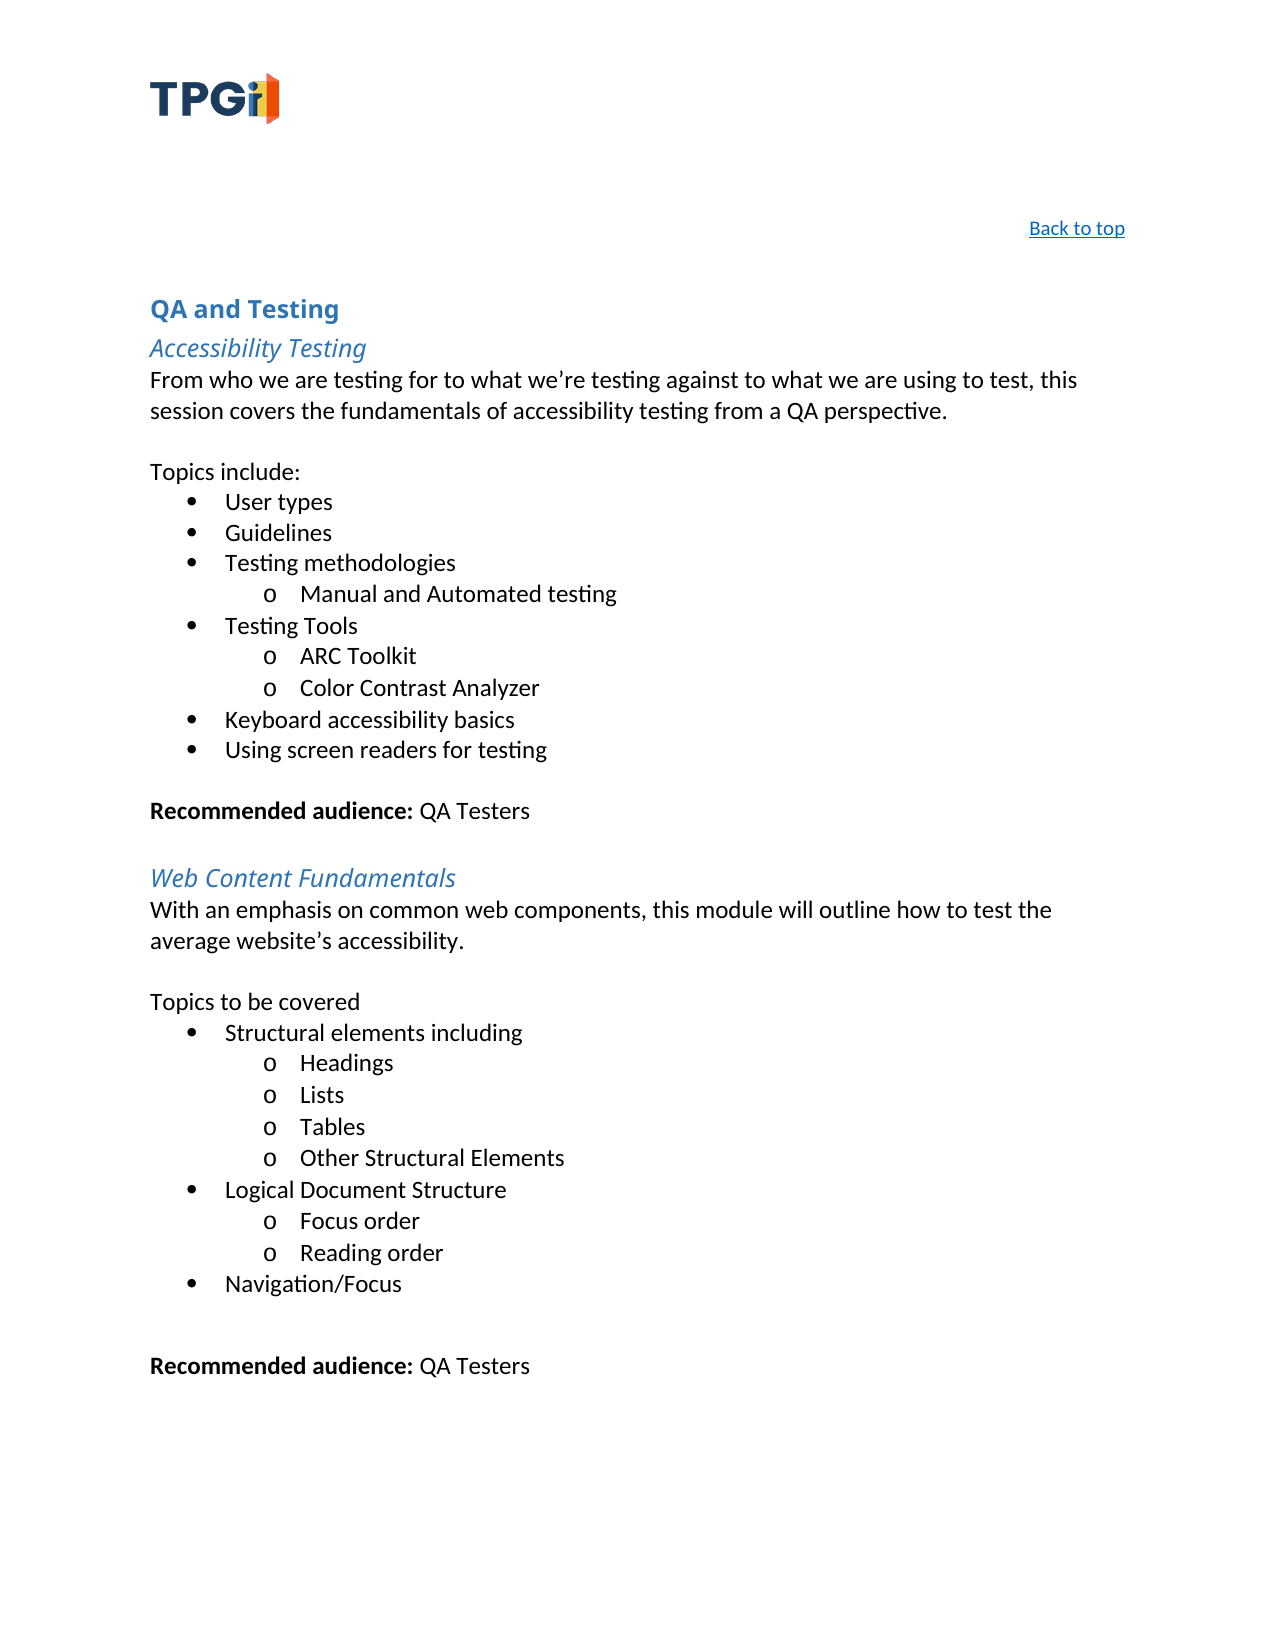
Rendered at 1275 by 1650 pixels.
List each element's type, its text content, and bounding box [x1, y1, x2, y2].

list Other Structural Elements [262, 1143, 1125, 1174]
list User types [187, 486, 1125, 517]
picture [150, 73, 280, 124]
text Topics to be covered [150, 986, 1125, 1017]
list Manual and Automated testing [262, 578, 1125, 610]
list Using screen readers for testing [187, 734, 1125, 765]
list Testing methodologies [187, 547, 1125, 578]
list Navigation/Focus [187, 1268, 1125, 1299]
text Topics include: [150, 456, 1125, 486]
text With an emphasis on common web components, this module will outline how to test the average website’s accessibility. [150, 895, 1125, 956]
subtitle QA and Testing [150, 292, 1125, 326]
list Tables [262, 1111, 1125, 1143]
text From who we are testing for to what we’re testing against to what we are using to test, this session covers the fundamentals of accessibility testing from a QA perspective. [150, 364, 1125, 425]
list Keyboard accessibility basics [187, 704, 1125, 734]
text Recommended audience: QA Testers [150, 795, 1125, 826]
list Guidelines [187, 517, 1125, 547]
list Headings [262, 1047, 1125, 1079]
list Color Contrast Analyzer [262, 672, 1125, 704]
text Recommended audience: QA Testers [150, 1350, 1125, 1381]
text Back to top [150, 215, 1125, 241]
list Testing Tools [187, 610, 1125, 640]
subtitle Web Content Fundamentals [150, 861, 1125, 895]
list Logical Document Structure [187, 1174, 1125, 1205]
list Reading order [262, 1237, 1125, 1268]
list Focus order [262, 1205, 1125, 1237]
list Structural elements including [187, 1017, 1125, 1047]
subtitle Accessibility Testing [150, 330, 1125, 364]
list Lists [262, 1079, 1125, 1111]
list ARC Toolkit [262, 640, 1125, 672]
